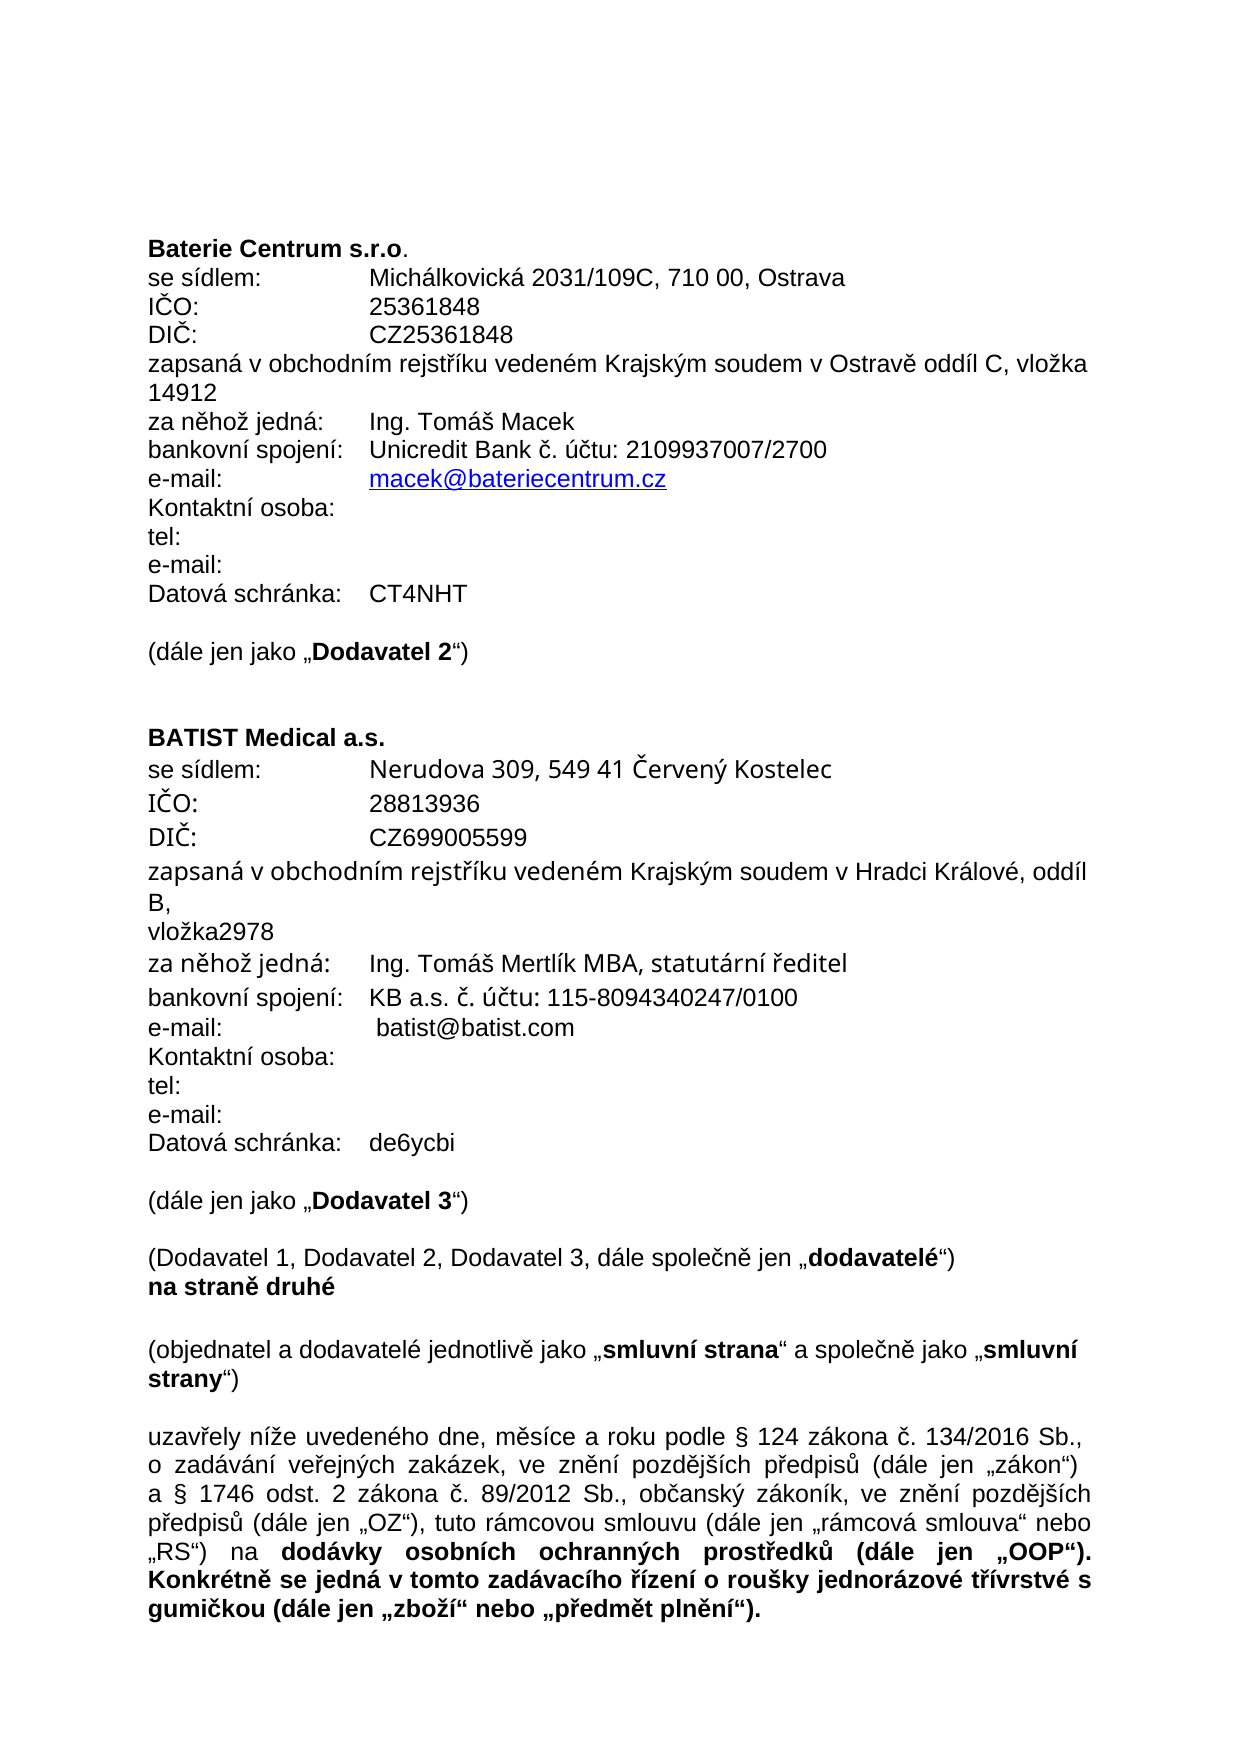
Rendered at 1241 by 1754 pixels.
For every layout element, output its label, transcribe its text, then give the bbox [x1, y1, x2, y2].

text bankovní spojení: Unicredit Bank č. účtu: 2109937007/2700 [148, 435, 1093, 464]
text vložka2978 [148, 916, 1093, 945]
text e-mail: [148, 550, 1093, 579]
text tel: [148, 1071, 1093, 1099]
text bankovní spojení: KB a.s. č. účtu: 115-8094340247/0100 [148, 979, 1093, 1013]
text (Dodavatel 1, Dodavatel 2, Dodavatel 3, dále společně jen „dodavatelé“) [148, 1243, 1093, 1272]
text uzavřely níže uvedeného dne, měsíce a roku podle § 124 zákona č. 134/2016 Sb., o zadávání veřejných zakázek, ve znění pozdějších předpisů (dále jen „zákon“) a § 1746 odst. 2 zákona č. 89/2012 Sb., občanský zákoník, ve znění pozdějších předpisů (dále jen „OZ“), tuto rámcovou smlouvu (dále jen „rámcová smlouva“ nebo „RS“) na dodávky osobních ochranných prostředků (dále jen „OOP“). Konkrétně se jedná v tomto zadávacího řízení o roušky jednorázové třívrstvé s gumičkou (dále jen „zboží“ nebo „předmět plnění“). [148, 1422, 1093, 1623]
text DIČ: CZ25361848 [148, 320, 1093, 349]
text DIČ: CZ699005599 [148, 819, 1093, 854]
text e-mail: [148, 1099, 1093, 1128]
text (dále jen jako „Dodavatel 2“) [148, 636, 1093, 665]
text Baterie Centrum s.r.o. [148, 234, 1093, 263]
text (dále jen jako „Dodavatel 3“) [148, 1186, 1093, 1214]
text Kontaktní osoba: [148, 493, 1093, 521]
text se sídlem: Nerudova 309, 549 41 Červený Kostelec [148, 751, 1093, 786]
text Datová schránka: CT4NHT [148, 579, 1093, 608]
text BATIST Medical a.s. [148, 723, 1093, 751]
text na straně druhé [148, 1272, 1093, 1301]
text se sídlem: Michálkovická 2031/109C, 710 00, Ostrava [148, 263, 1093, 291]
text tel: [148, 521, 1093, 550]
text IČO: 25361848 [148, 291, 1093, 320]
text Kontaktní osoba: [148, 1042, 1093, 1071]
text e-mail: macek@bateriecentrum.cz [148, 464, 1093, 493]
text IČO: 28813936 [148, 786, 1093, 819]
text Datová schránka: de6ycbi [148, 1128, 1093, 1157]
text zapsaná v obchodním rejstříku vedeném Krajským soudem v Ostravě oddíl C, vložka 14912 [148, 349, 1093, 406]
text za něhož jedná: Ing. Tomáš Macek [148, 406, 1093, 435]
text zapsaná v obchodním rejstříku vedeném Krajským soudem v Hradci Králové, oddíl B, [148, 854, 1093, 916]
text e-mail: batist@batist.com [148, 1013, 1093, 1042]
text za něhož jedná: Ing. Tomáš Mertlík MBA, statutární ředitel [148, 945, 1093, 979]
text (objednatel a dodavatelé jednotlivě jako „smluvní strana“ a společně jako „smluvní strany“) [148, 1335, 1093, 1393]
